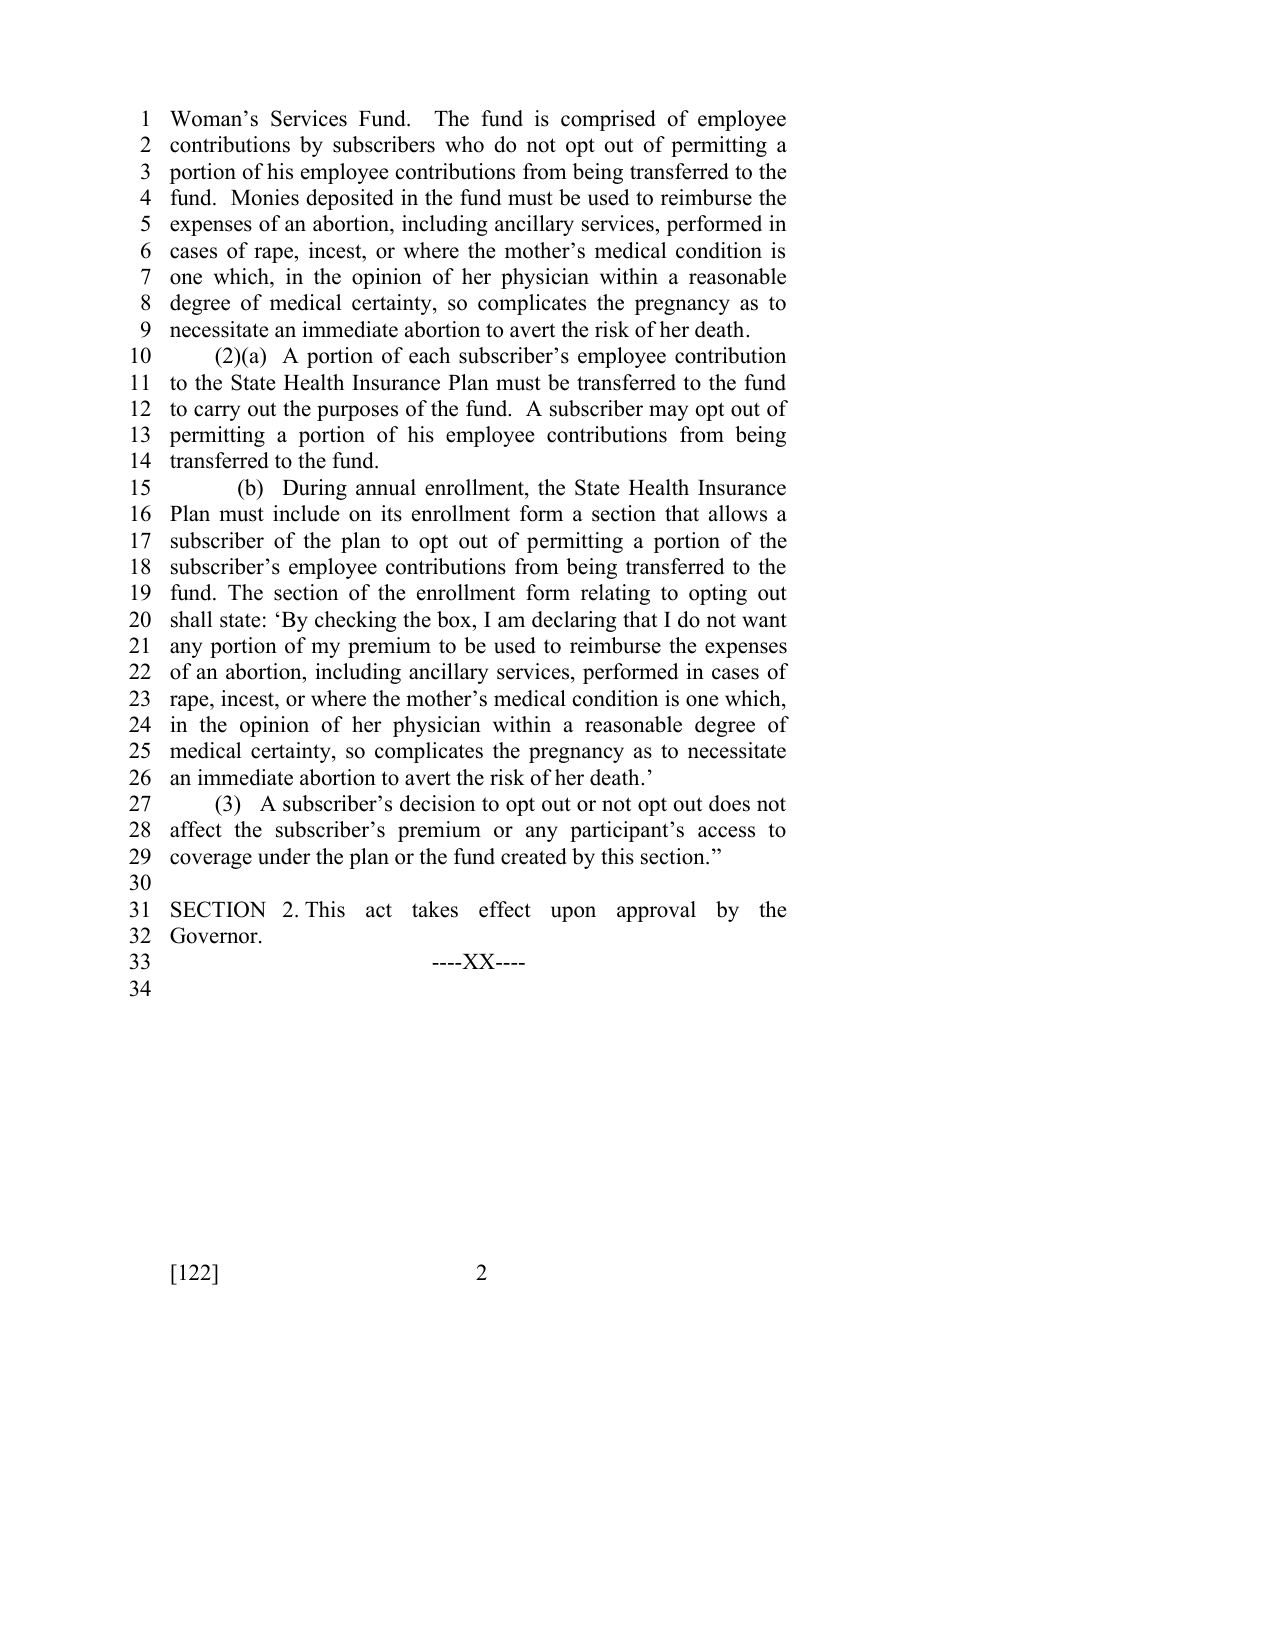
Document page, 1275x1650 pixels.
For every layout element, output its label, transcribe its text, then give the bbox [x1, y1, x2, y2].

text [169, 105, 787, 342]
text SECTION 2. This act takes effect upon approval by the Governor. [169, 896, 787, 948]
text (2)(a) A portion of each subscriber’s employee contribution to the State Health Insurance Plan must be transferred to the fund to carry out the purposes of the fund. A subscriber may opt out of permitting a portion of his employee contributions from being transferred to the fund. [169, 342, 787, 474]
text ----XX---- [169, 948, 787, 975]
text (b) During annual enrollment, the State Health Insurance Plan must include on its enrollment form a section that allows a subscriber of the plan to opt out of permitting a portion of the subscriber’s employee contributions from being transferred to the fund. The section of the enrollment form relating to opting out shall state: ‘By checking the box, I am declaring that I do not want any portion of my premium to be used to reimburse the expenses of an abortion, including ancillary services, performed in cases of rape, incest, or where the mother’s medical condition is one which, in the opinion of her physician within a reasonable degree of medical certainty, so complicates the pregnancy as to necessitate an immediate abortion to avert the risk of her death.’ [169, 474, 787, 790]
text (3) A subscriber’s decision to opt out or not opt out does not affect the subscriber’s premium or any participant’s access to coverage under the plan or the fund created by this section.” [169, 790, 787, 869]
